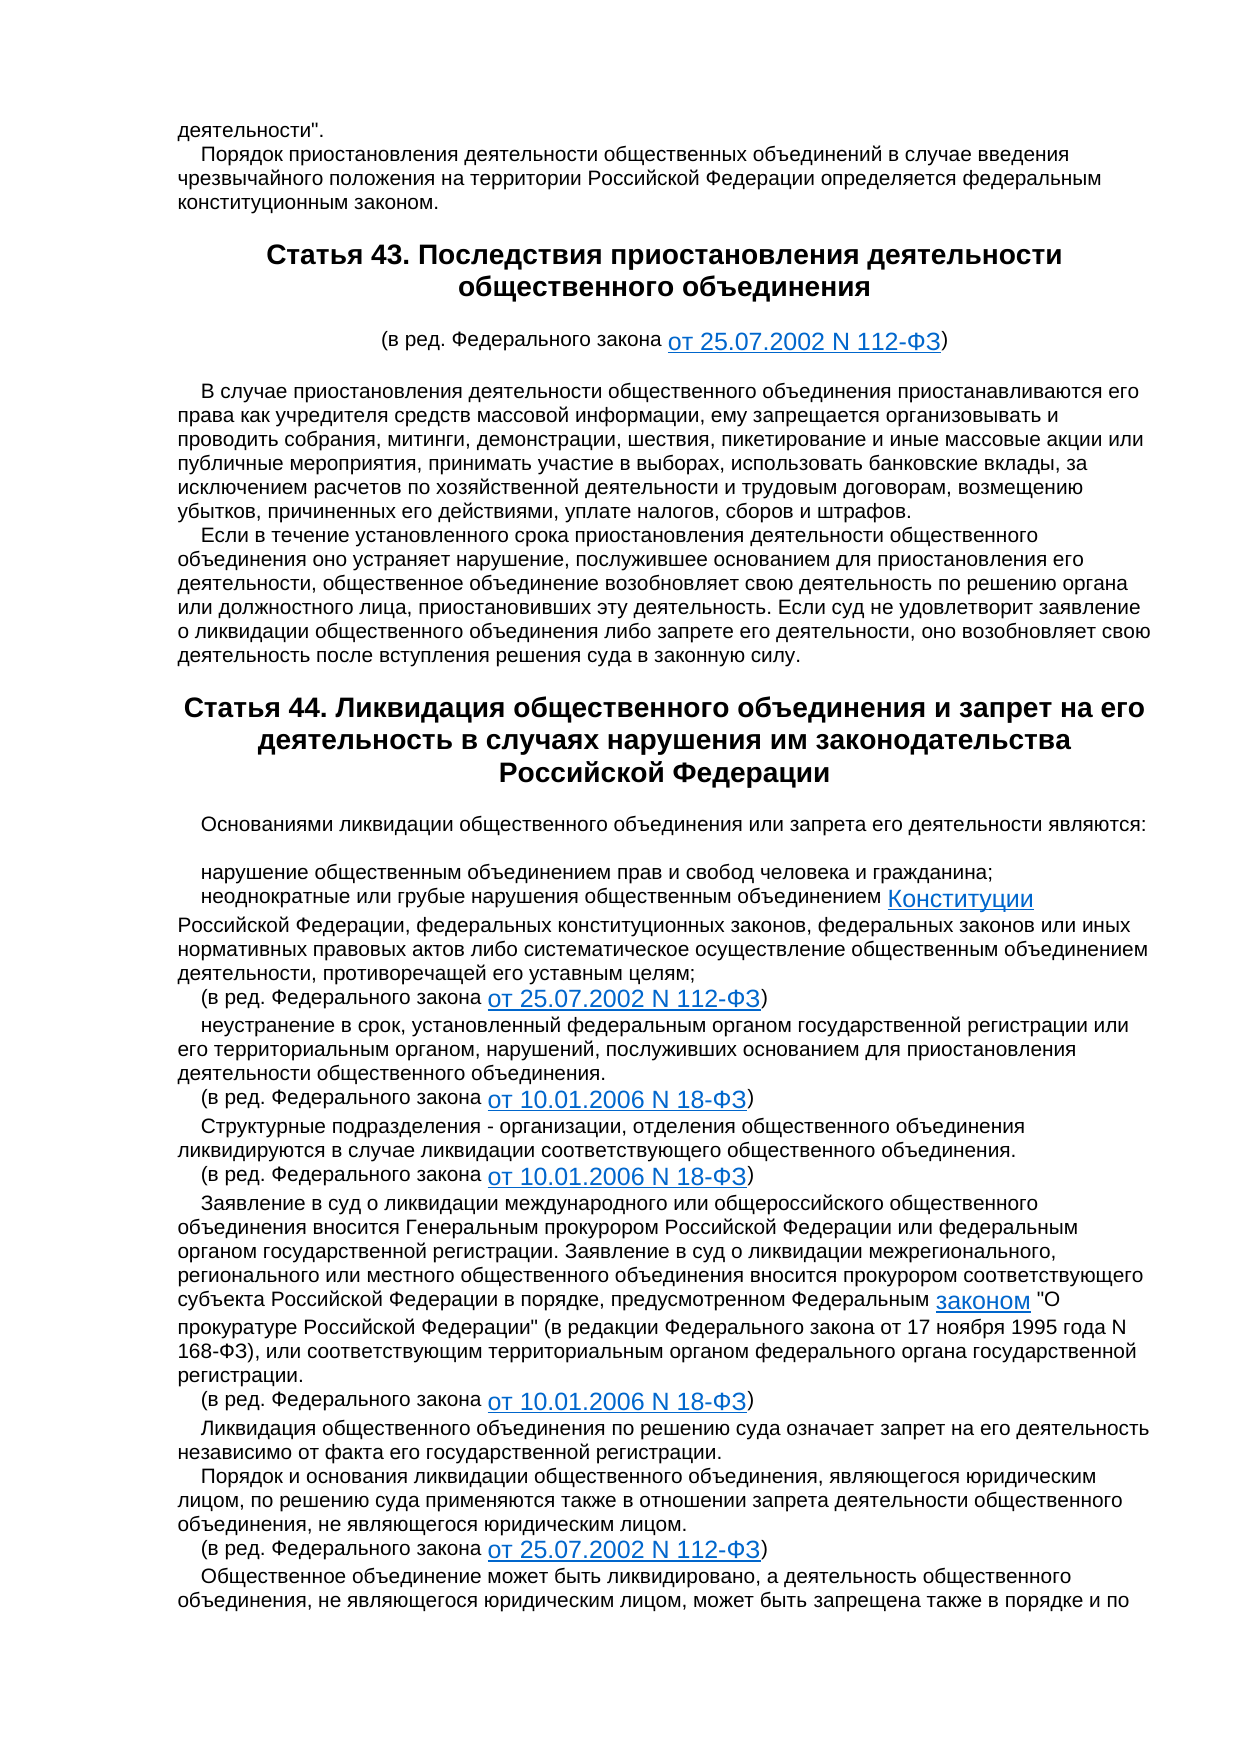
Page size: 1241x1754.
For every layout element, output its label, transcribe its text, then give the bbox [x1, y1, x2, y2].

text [177, 788, 1152, 1612]
text Статья 43. Последствия приостановления деятельности общественного объединения [177, 238, 1152, 303]
text Статья 44. Ликвидация общественного объединения и запрет на его деятельность в случаях нарушения им законодательства Российской Федерации [177, 691, 1152, 788]
text (в ред. Федерального закона от 25.07.2002 N 112-ФЗ) [177, 327, 1152, 355]
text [177, 118, 1152, 238]
text В случае приостановления деятельности общественного объединения приостанавливаются его права как учредителя средств массовой информации, ему запрещается организовывать и проводить собрания, митинги, демонстрации, шествия, пикетирование и иные массовые акции или публичные мероприятия, принимать участие в выборах, использовать банковские вклады, за исключением расчетов по хозяйственной деятельности и трудовым договорам, возмещению убытков, причиненных его действиями, уплате налогов, сборов и штрафов. Если в течение установленного срока приостановления деятельности общественного объединения оно устраняет нарушение, послужившее основанием для приостановления его деятельности, общественное объединение возобновляет свою деятельность по решению органа или должностного лица, приостановивших эту деятельность. Если суд не удовлетворит заявление о ликвидации общественного объединения либо запрете его деятельности, оно возобновляет свою деятельность после вступления решения суда в законную силу. [177, 355, 1152, 691]
